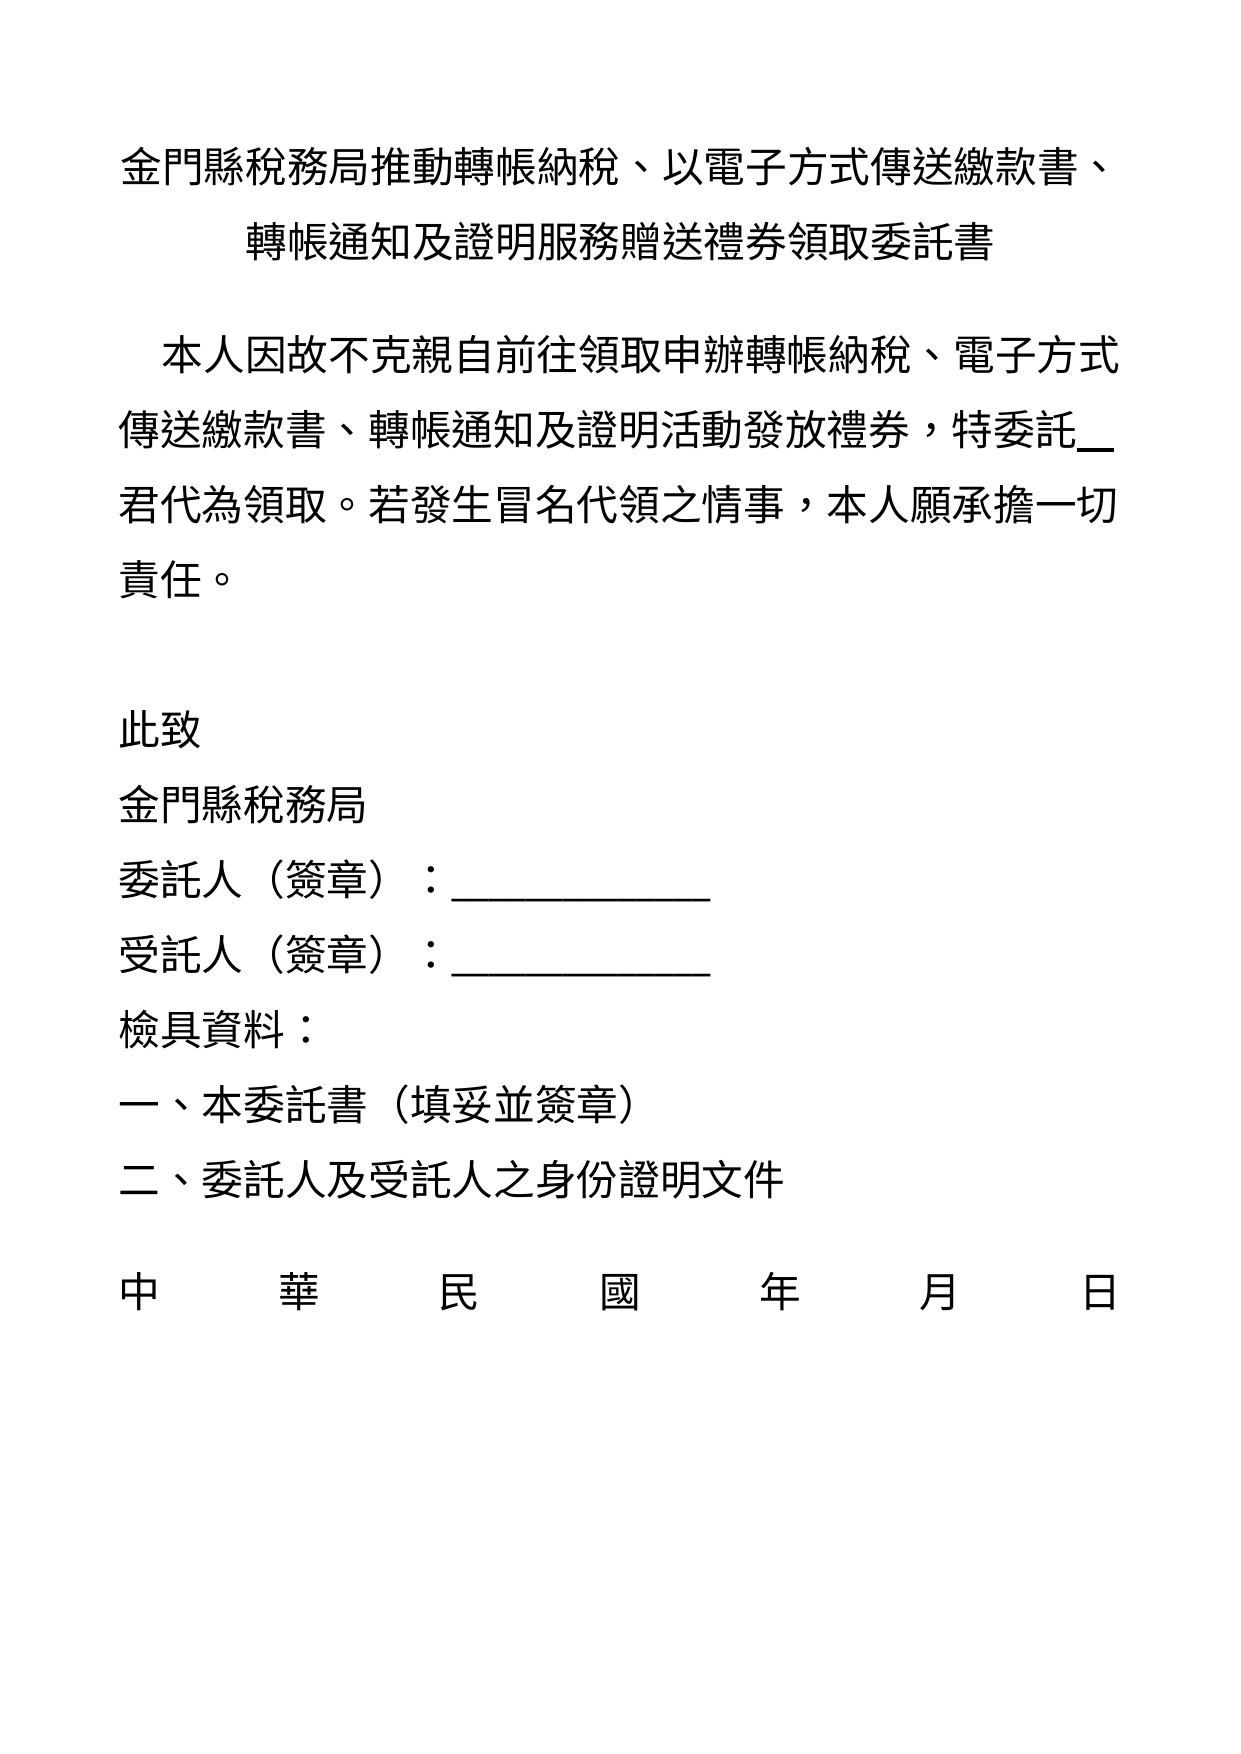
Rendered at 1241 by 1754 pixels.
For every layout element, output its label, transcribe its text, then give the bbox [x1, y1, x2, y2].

text 二、委託人及受託人之身份證明文件 [118, 1139, 1122, 1214]
text 檢具資料： [118, 989, 1122, 1064]
text 金門縣稅務局 [118, 764, 1122, 839]
text 受託人（簽章）：______________ [118, 914, 1122, 989]
text 本人因故不克親自前往領取申辦轉帳納稅、電子方式傳送繳款書、轉帳通知及證明活動發放禮券，特委託 君代為領取。若發生冒名代領之情事，本人願承擔一切責任。 [118, 314, 1122, 614]
text 中華民國年月日 [118, 1252, 1122, 1327]
text 委託人（簽章）：______________ [118, 839, 1122, 914]
text 此致 [118, 689, 1122, 764]
text 金門縣稅務局推動轉帳納稅、以電子方式傳送繳款書、轉帳通知及證明服務贈送禮券領取委託書 [118, 127, 1122, 277]
text 一、本委託書（填妥並簽章） [118, 1064, 1122, 1139]
